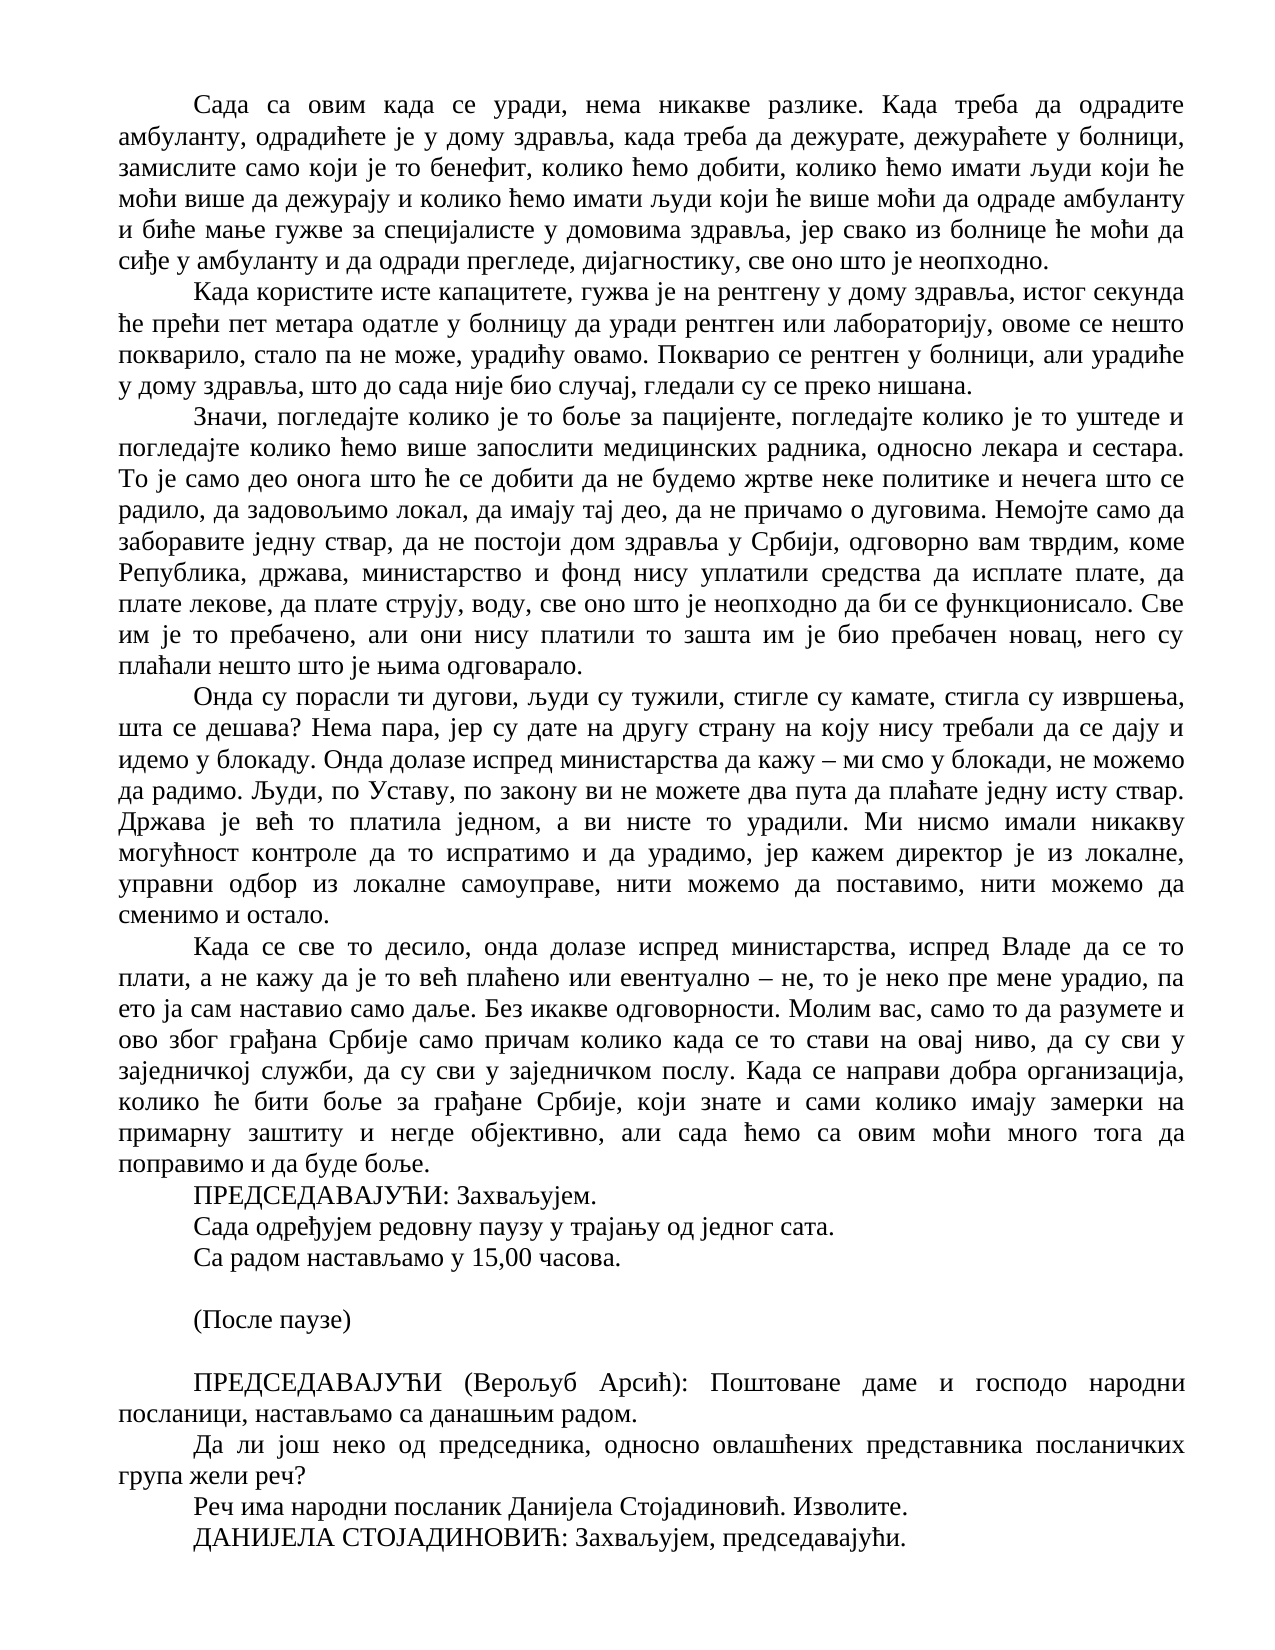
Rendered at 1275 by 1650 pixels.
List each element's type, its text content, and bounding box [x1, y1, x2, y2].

text Са радом настављамо у 15,00 часова. [118, 1241, 1186, 1272]
text Сада одређујем редовну паузу у трајању од једног сата. [118, 1210, 1186, 1241]
text ПРЕДСЕДАВАЈУЋИ (Верољуб Арсић): Поштоване даме и господо народни посланици, настављамо са данашњим радом. [118, 1366, 1186, 1428]
text Значи, погледајте колико је то боље за пацијенте, погледајте колико је то уштеде и погледајте колико ћемо више запослити медицинских радника, односно лекара и сестара. То је само део онога што ће се добити да не будемо жртве неке политике и нечега што се радило, да задовољимо локал, да имају тај део, да не причамо о дуговима. Немојте само да заборавите једну ствар, да не постоји дом здравља у Србији, одговорно вам тврдим, коме Република, држава, министарство и фонд нису уплатили средства да исплате плате, да плате лекове, да плате струју, воду, све оно што је неопходно да би се функционисало. Све им је то пребачено, али они нису платили то зашта им је био пребачен новац, него су плаћали нешто што је њима одговарало. [118, 400, 1186, 680]
text ДАНИЈЕЛА СТОЈАДИНОВИЋ: Захваљујем, председавајући. [118, 1521, 1186, 1552]
text Да ли још неко од председника, односно овлашћених представника посланичких група жели реч? [118, 1428, 1186, 1490]
text Када се све то десило, онда долазе испред министарства, испред Владе да се то плати, а не кажу да је то већ плаћено или евентуално – не, то је неко пре мене урадио, па ето ја сам наставио само даље. Без икакве одговорности. Молим вас, само то да разумете и ово због грађана Србије само причам колико када се то стави на овај ниво, да су сви у заједничкој служби, да су сви у заједничком послу. Када се направи добра организација, колико ће бити боље за грађане Србије, који знате и сами колико имају замерки на примарну заштиту и негде објективно, али сада ћемо са овим моћи много тога да поправимо и да буде боље. [118, 929, 1186, 1179]
text ПРЕДСЕДАВАЈУЋИ: Захваљујем. [118, 1179, 1186, 1210]
text Реч има народни посланик Данијела Стојадиновић. Изволите. [118, 1490, 1186, 1521]
text (После паузе) [118, 1303, 1186, 1334]
text Када користите исте капацитете, гужва је на рентгену у дому здравља, истог секунда ће прећи пет метара одатле у болницу да уради рентген или лабораторију, овоме се нешто покварило, стало па не може, урадићу овамо. Покварио се рентген у болници, али урадиће у дому здравља, што до сада није био случај, гледали су се преко нишана. [118, 276, 1186, 400]
text Сада са овим када се уради, нема никакве разлике. Када треба да одрадите амбуланту, одрадићете је у дому здравља, када треба да дежурате, дежураћете у болници, замислите само који је то бенефит, колико ћемо добити, колико ћемо имати људи који ће моћи више да дежурају и колико ћемо имати људи који ће више моћи да одраде амбуланту и биће мање гужве за специјалисте у домовима здравља, јер свако из болнице ће моћи да сиђе у амбуланту и да одради прегледе, дијагностику, све оно што је неопходно. [118, 89, 1186, 276]
text Онда су порасли ти дугови, људи су тужили, стигле су камате, стигла су извршења, шта се дешава? Нема пара, јер су дате на другу страну на коју нису требали да се дају и идемо у блокаду. Онда долазе испред министарства да кажу – ми смо у блокади, не можемо да радимо. Људи, по Уставу, по закону ви не можете два пута да плаћате једну исту ствар. Држава је већ то платила једном, а ви нисте то урадили. Ми нисмо имали никакву могућност контроле да то испратимо и да урадимо, јер кажем директор је из локалне, управни одбор из локалне самоуправе, нити можемо да поставимо, нити можемо да сменимо и остало. [118, 680, 1186, 929]
